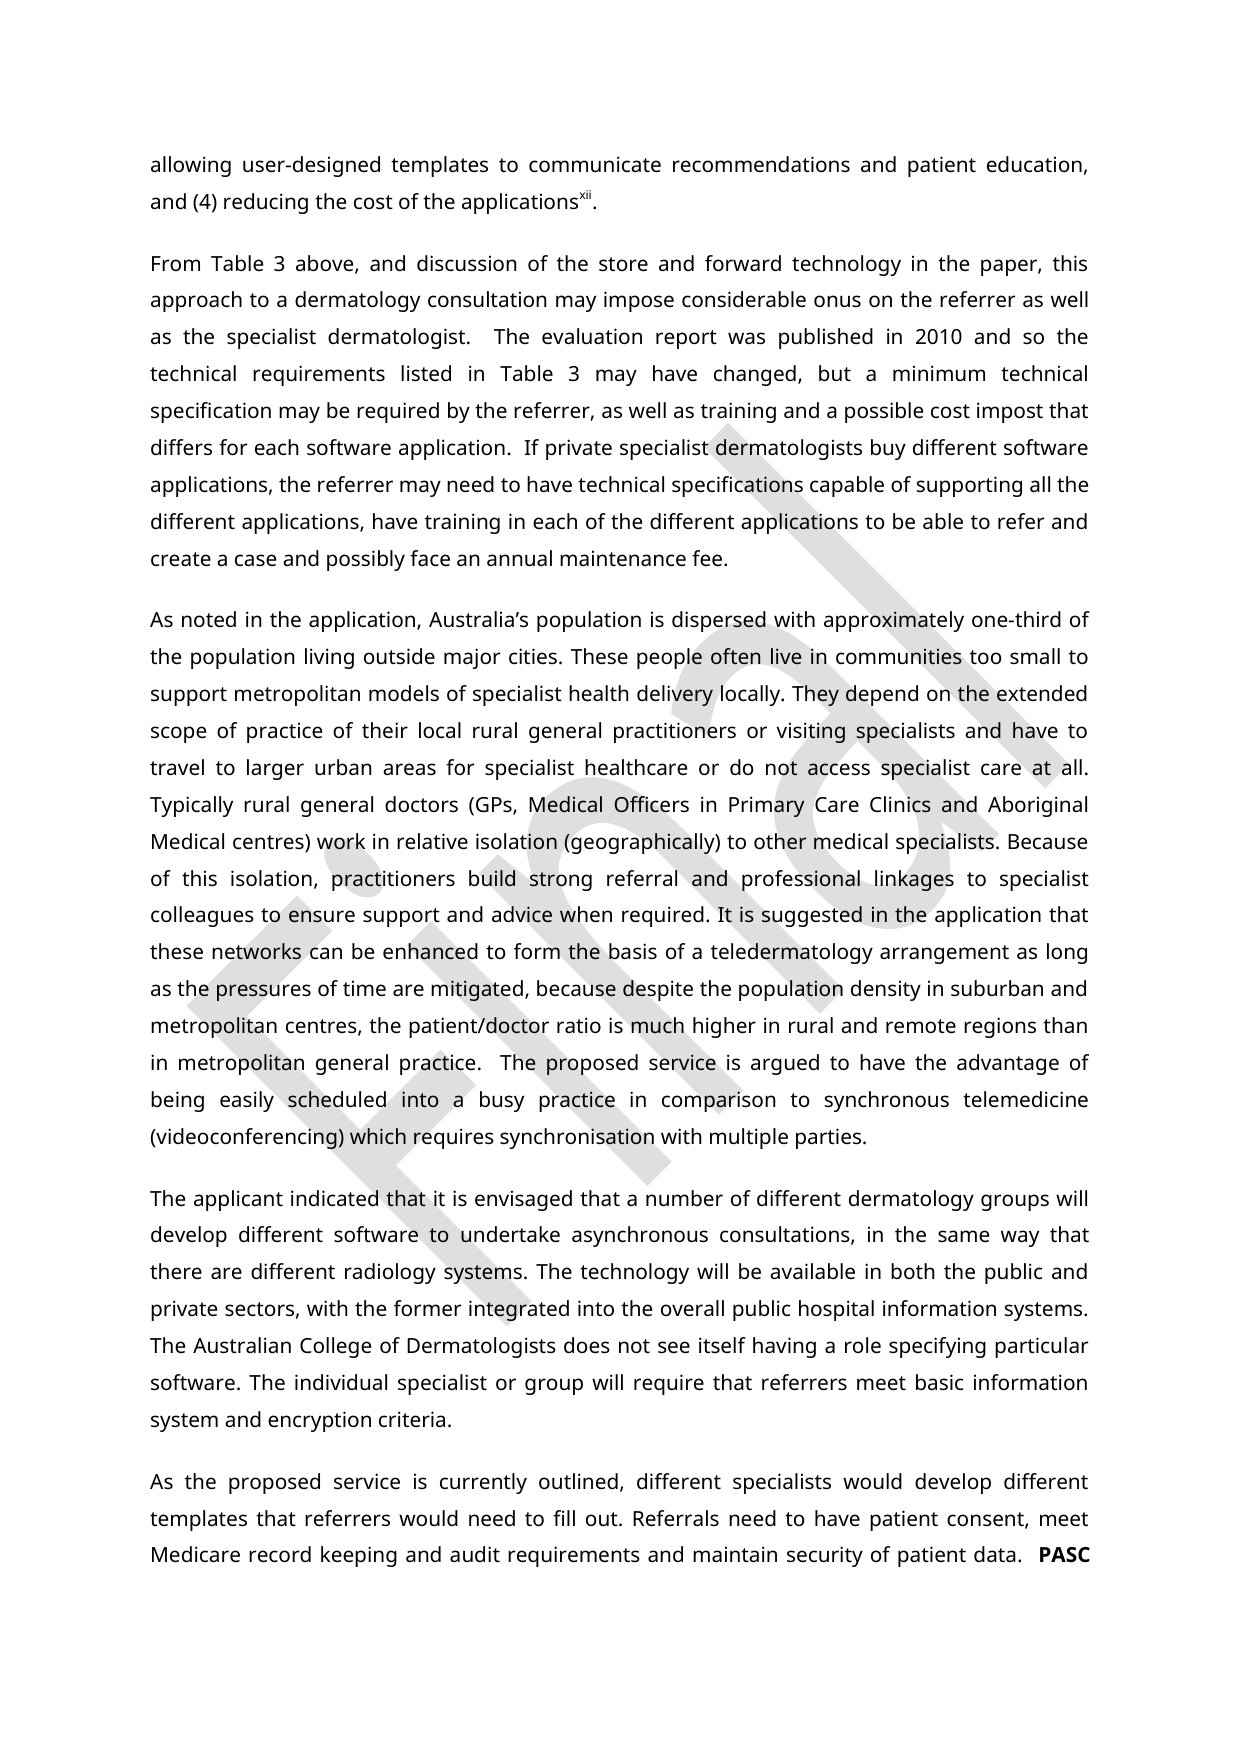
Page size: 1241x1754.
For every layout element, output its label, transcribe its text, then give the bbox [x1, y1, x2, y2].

text As noted in the application, Australia’s population is dispersed with approximately one-third of the population living outside major cities. These people often live in communities too small to support metropolitan models of specialist health delivery locally. They depend on the extended scope of practice of their local rural general practitioners or visiting specialists and have to travel to larger urban areas for specialist healthcare or do not access specialist care at all. Typically rural general doctors (GPs, Medical Officers in Primary Care Clinics and Aboriginal Medical centres) work in relative isolation (geographically) to other medical specialists. Because of this isolation, practitioners build strong referral and professional linkages to specialist colleagues to ensure support and advice when required. It is suggested in the application that these networks can be enhanced to form the basis of a teledermatology arrangement as long as the pressures of time are mitigated, because despite the population density in suburban and metropolitan centres, the patient/doctor ratio is much higher in rural and remote regions than in metropolitan general practice. The proposed service is argued to have the advantage of being easily scheduled into a busy practice in comparison to synchronous telemedicine (videoconferencing) which requires synchronisation with multiple parties. [150, 606, 1090, 1150]
text From Table 3 above, and discussion of the store and forward technology in the paper, this approach to a dermatology consultation may impose considerable onus on the referrer as well as the specialist dermatologist. The evaluation report was published in 2010 and so the technical requirements listed in Table 3 may have changed, but a minimum technical specification may be required by the referrer, as well as training and a possible cost impost that differs for each software application. If private specialist dermatologists buy different software applications, the referrer may need to have technical specifications capable of supporting all the different applications, have training in each of the different applications to be able to refer and create a case and possibly face an annual maintenance fee. [150, 249, 1090, 572]
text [150, 1467, 1090, 1569]
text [150, 150, 1090, 215]
text The applicant indicated that it is envisaged that a number of different dermatology groups will develop different software to undertake asynchronous consultations, in the same way that there are different radiology systems. The technology will be available in both the public and private sectors, with the former integrated into the overall public hospital information systems. The Australian College of Dermatologists does not see itself having a role specifying particular software. The individual specialist or group will require that referrers meet basic information system and encryption criteria. [150, 1184, 1090, 1433]
